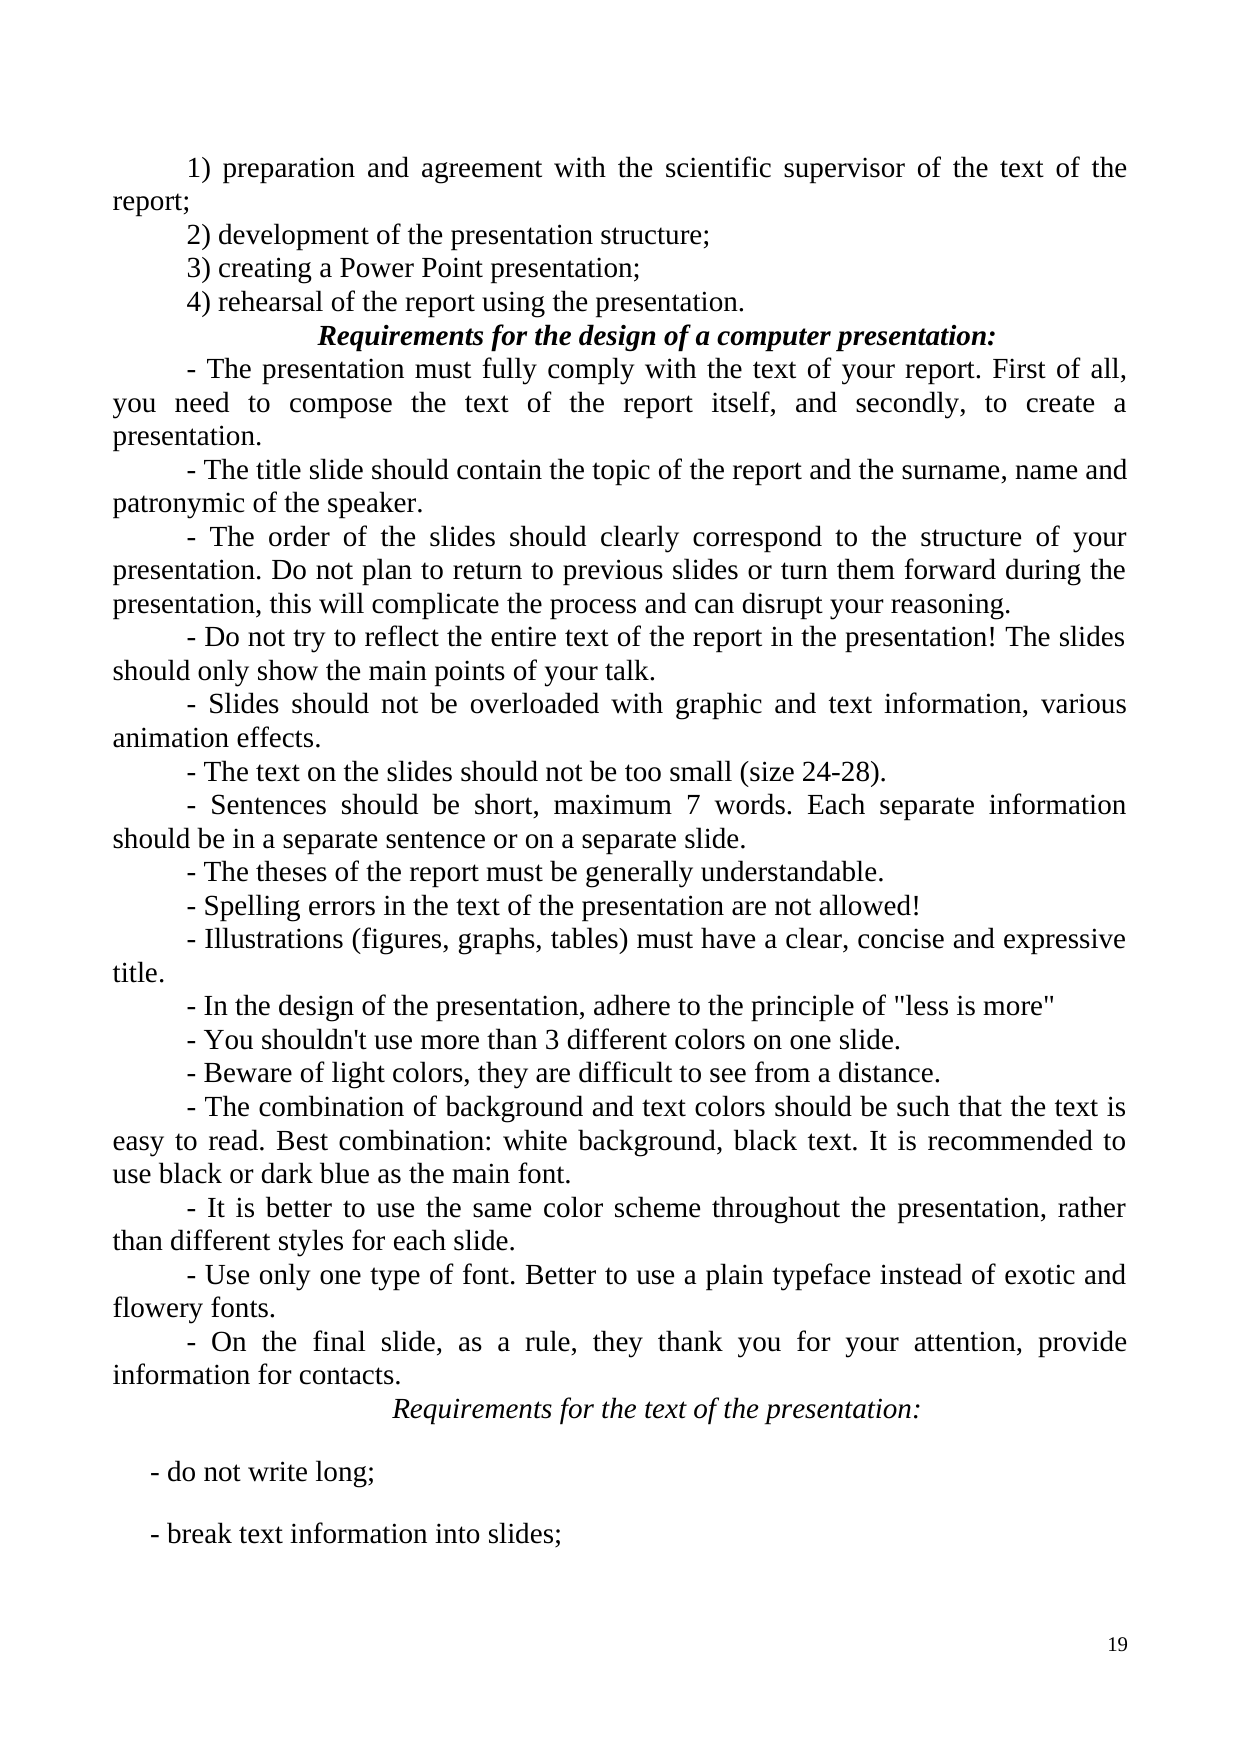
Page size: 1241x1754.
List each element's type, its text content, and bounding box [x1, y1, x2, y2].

text - Spelling errors in the text of the presentation are not allowed! [112, 888, 1128, 921]
text 1) preparation and agreement with the scientific supervisor of the text of the report; [112, 150, 1128, 217]
text - In the design of the presentation, adhere to the principle of "less is more" [112, 988, 1128, 1022]
text Requirements for the text of the presentation: [112, 1391, 1128, 1424]
text 2) development of the presentation structure; [112, 217, 1128, 251]
text - The theses of the report must be generally understandable. [112, 854, 1128, 888]
text 4) rehearsal of the report using the presentation. [112, 284, 1128, 318]
text - break text information into slides; [150, 1516, 1128, 1550]
text - do not write long; [150, 1454, 1128, 1487]
text - Use only one type of font. Better to use a plain typeface instead of exotic and flowery fonts. [112, 1257, 1128, 1324]
text - The combination of background and text colors should be such that the text is easy to read. Best combination: white background, black text. It is recommended to use black or dark blue as the main font. [112, 1089, 1128, 1190]
text - Illustrations (figures, graphs, tables) must have a clear, concise and expressive title. [112, 921, 1128, 988]
text - Do not try to reflect the entire text of the report in the presentation! The slides should only show the main points of your talk. [112, 619, 1128, 687]
text - It is better to use the same color scheme throughout the presentation, rather than different styles for each slide. [112, 1190, 1128, 1257]
text - The title slide should contain the topic of the report and the surname, name and patronymic of the speaker. [112, 452, 1128, 519]
text 3) creating a Power Point presentation; [112, 251, 1128, 284]
text - On the final slide, as a rule, they thank you for your attention, provide information for contacts. [112, 1324, 1128, 1391]
text - Slides should not be overloaded with graphic and text information, various animation effects. [112, 687, 1128, 754]
text - Sentences should be short, maximum 7 words. Each separate information should be in a separate sentence or on a separate slide. [112, 787, 1128, 854]
text - The text on the slides should not be too small (size 24-28). [112, 754, 1128, 787]
text - Beware of light colors, they are difficult to see from a distance. [112, 1056, 1128, 1089]
text - The presentation must fully comply with the text of your report. First of all, you need to compose the text of the report itself, and secondly, to create a presentation. [112, 351, 1128, 452]
text - You shouldn't use more than 3 different colors on one slide. [112, 1022, 1128, 1056]
text Requirements for the design of a computer presentation: [112, 318, 1128, 351]
text - The order of the slides should clearly correspond to the structure of your presentation. Do not plan to return to previous slides or turn them forward during the presentation, this will complicate the process and can disrupt your reasoning. [112, 519, 1128, 619]
